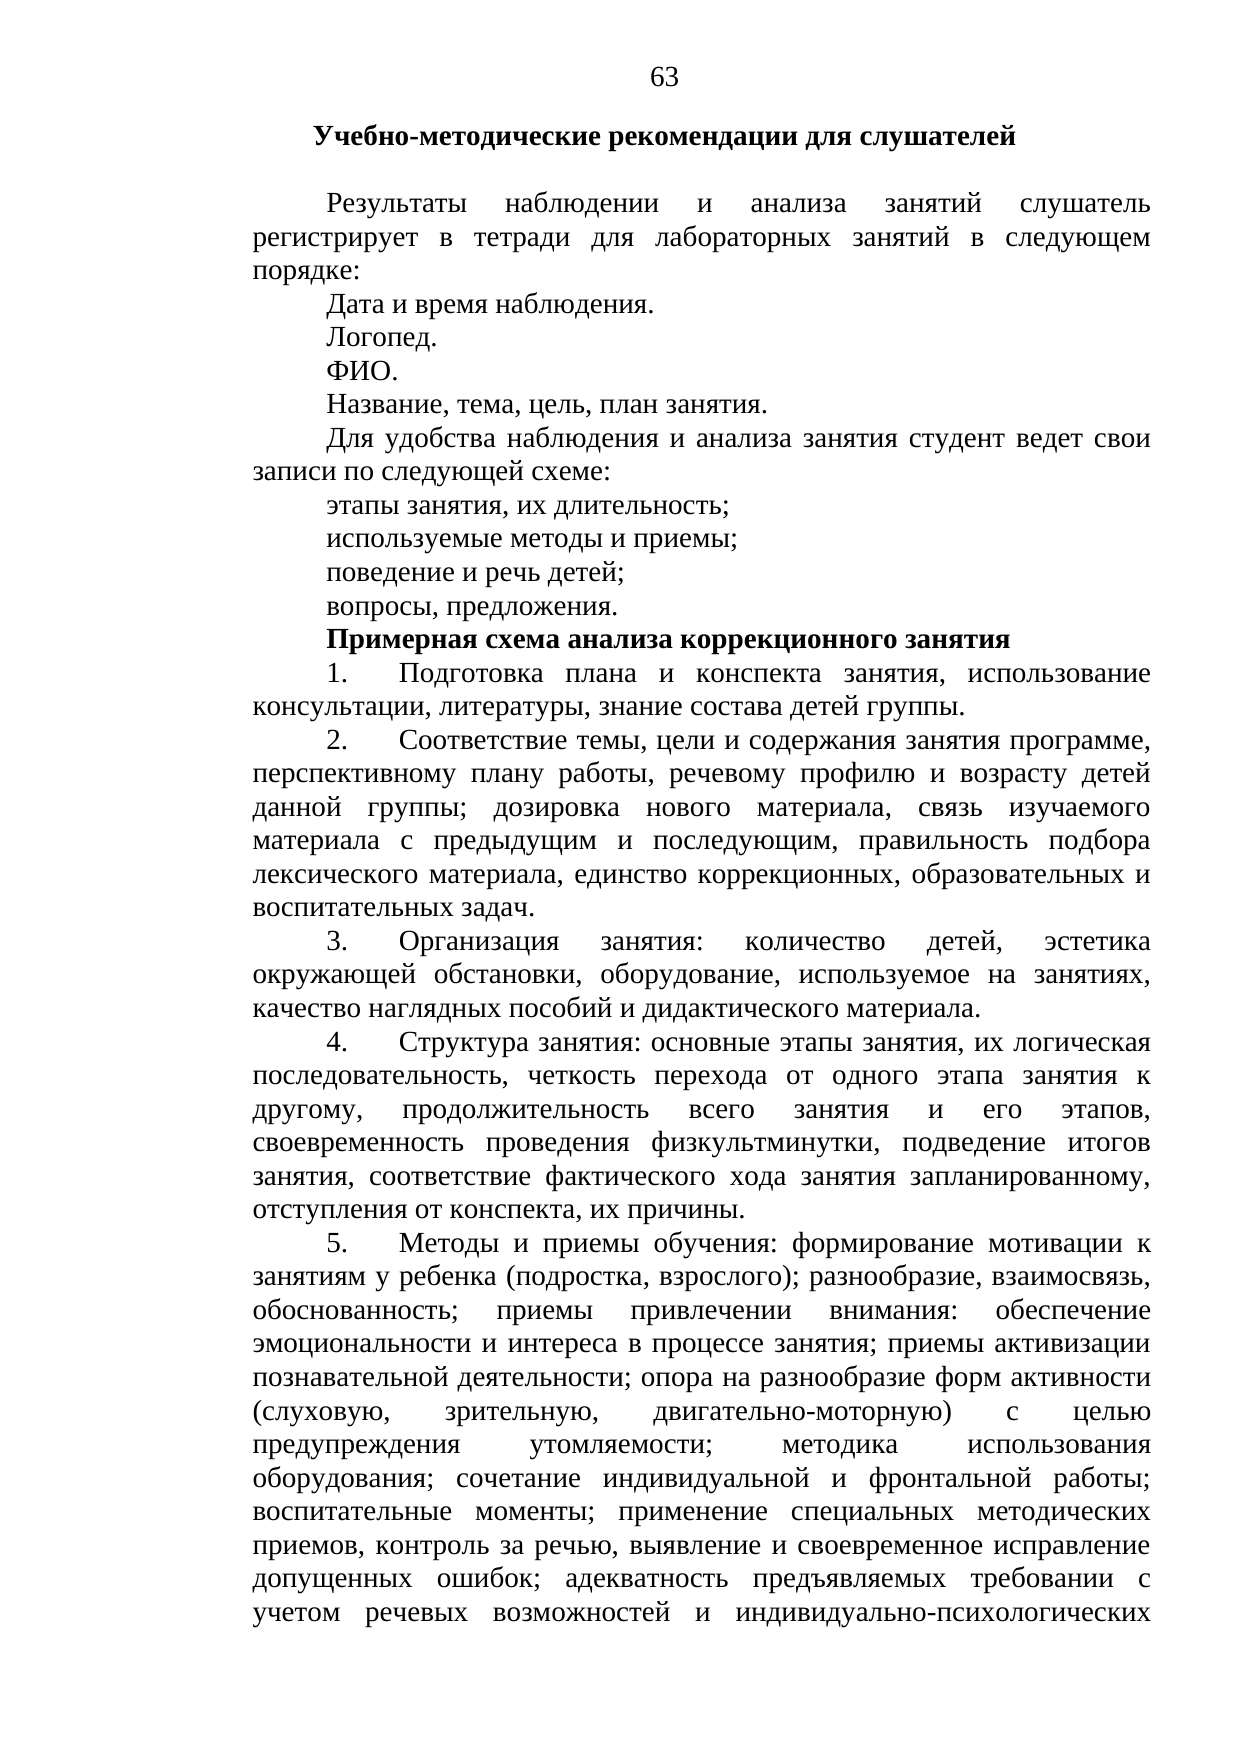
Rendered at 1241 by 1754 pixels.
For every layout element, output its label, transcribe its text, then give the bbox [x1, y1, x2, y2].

text вопросы, предложения. [252, 588, 1152, 621]
text используемые методы и приемы; [252, 521, 1152, 554]
text ФИО. [252, 353, 1152, 386]
text Логопед. [252, 319, 1152, 353]
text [252, 1225, 1152, 1627]
text Дата и время наблюдения. [252, 286, 1152, 319]
text поведение и речь детей; [252, 554, 1152, 588]
subtitle Учебно-методические рекомендации для слушателей [177, 118, 1152, 152]
text Название, тема, цель, план занятия. [252, 386, 1152, 420]
text 3. Организация занятия: количество детей, эстетика окружающей обстановки, оборудование, используемое на занятиях, качество наглядных пособий и дидактического материала. [252, 923, 1152, 1024]
text этапы занятия, их длительность; [252, 487, 1152, 521]
text Результаты наблюдении и анализа занятий слушатель регистрирует в тетради для лабораторных занятий в следующем порядке: [252, 185, 1152, 286]
text 2. Соответствие темы, цели и содержания занятия программе, перспективному плану работы, речевому профилю и возрасту детей данной группы; дозировка нового материала, связь изучаемого материала с предыдущим и последующим, правильность подбора лексического материала, единство коррекционных, образовательных и воспитательных задач. [252, 722, 1152, 923]
text Примерная схема анализа коррекционного занятия [252, 621, 1152, 655]
text 4. Структура занятия: основные этапы занятия, их логическая последовательность, четкость перехода от одного этапа занятия к другому, продолжительность всего занятия и его этапов, своевременность проведения физкультминутки, подведение итогов занятия, соответствие фактического хода занятия запланированному, отступления от конспекта, их причины. [252, 1024, 1152, 1225]
text Для удобства наблюдения и анализа занятия студент ведет свои записи по следующей схеме: [252, 420, 1152, 487]
text 1. Подготовка плана и конспекта занятия, использование консультации, литературы, знание состава детей группы. [252, 655, 1152, 722]
